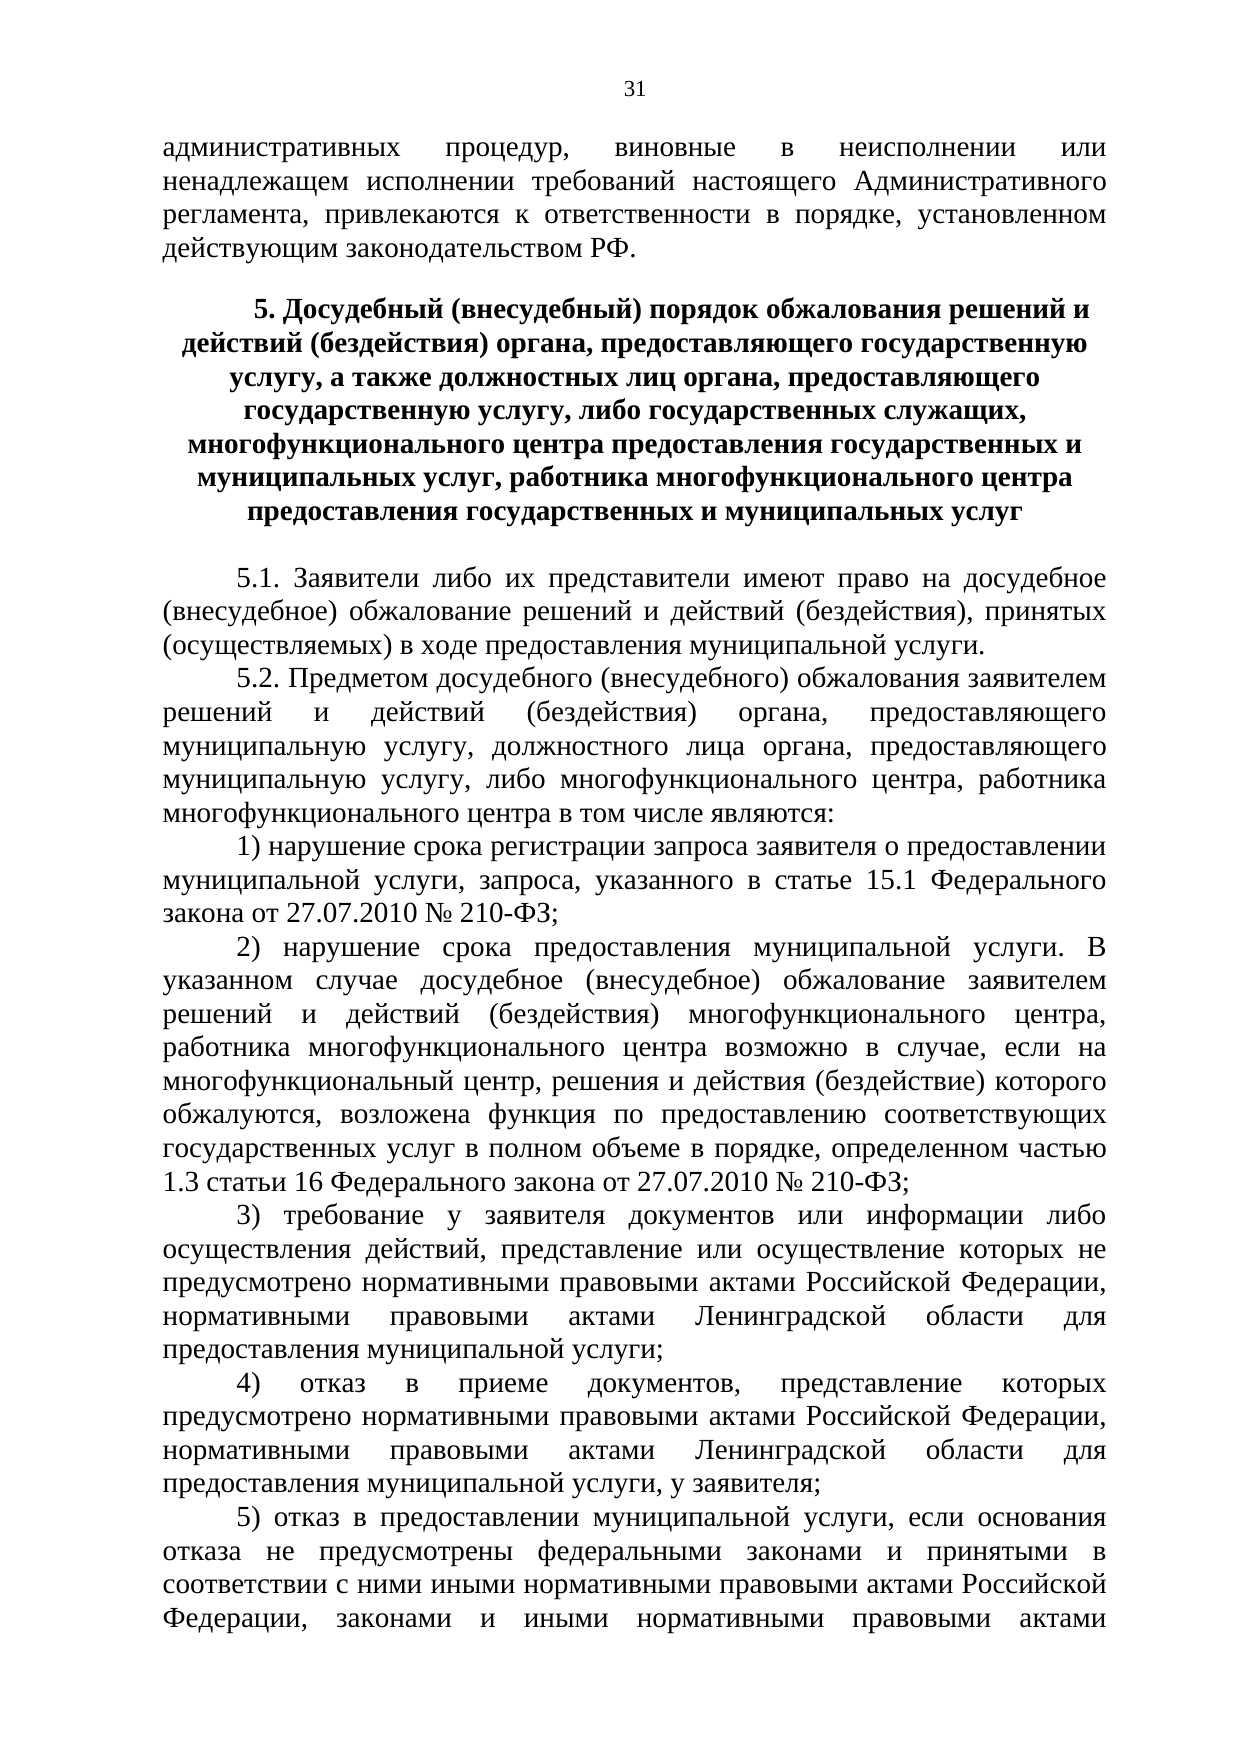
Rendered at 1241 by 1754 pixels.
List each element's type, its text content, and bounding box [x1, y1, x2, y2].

text 1) нарушение срока регистрации запроса заявителя о предоставлении муниципальной услуги, запроса, указанного в статье 15.1 Федерального закона от 27.07.2010 № 210-ФЗ; [162, 828, 1107, 929]
text 2) нарушение срока предоставления муниципальной услуги. В указанном случае досудебное (внесудебное) обжалование заявителем решений и действий (бездействия) многофункционального центра, работника многофункционального центра возможно в случае, если на многофункциональный центр, решения и действия (бездействие) которого обжалуются, возложена функция по предоставлению соответствующих государственных услуг в полном объеме в порядке, определенном частью 1.3 статьи 16 Федерального закона от 27.07.2010 № 210-ФЗ; [162, 929, 1107, 1197]
text 5.1. Заявители либо их представители имеют право на досудебное (внесудебное) обжалование решений и действий (бездействия), принятых (осуществляемых) в ходе предоставления муниципальной услуги. [162, 560, 1107, 661]
text 3) требование у заявителя документов или информации либо осуществления действий, представление или осуществление которых не предусмотрено нормативными правовыми актами Российской Федерации, нормативными правовыми актами Ленинградской области для предоставления муниципальной услуги; [162, 1197, 1107, 1365]
text 5.2. Предметом досудебного (внесудебного) обжалования заявителем решений и действий (бездействия) органа, предоставляющего муниципальную услугу, должностного лица органа, предоставляющего муниципальную услугу, либо многофункционального центра, работника многофункционального центра в том числе являются: [162, 661, 1107, 828]
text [162, 129, 1107, 263]
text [162, 1499, 1107, 1633]
text 4) отказ в приеме документов, представление которых предусмотрено нормативными правовыми актами Российской Федерации, нормативными правовыми актами Ленинградской области для предоставления муниципальной услуги, у заявителя; [162, 1365, 1107, 1499]
text 5. Досудебный (внесудебный) порядок обжалования решений и действий (бездействия) органа, предоставляющего государственную услугу, а также должностных лиц органа, предоставляющего государственную услугу, либо государственных служащих, многофункционального центра предоставления государственных и муниципальных услуг, работника многофункционального центра предоставления государственных и муниципальных услуг [162, 292, 1107, 526]
